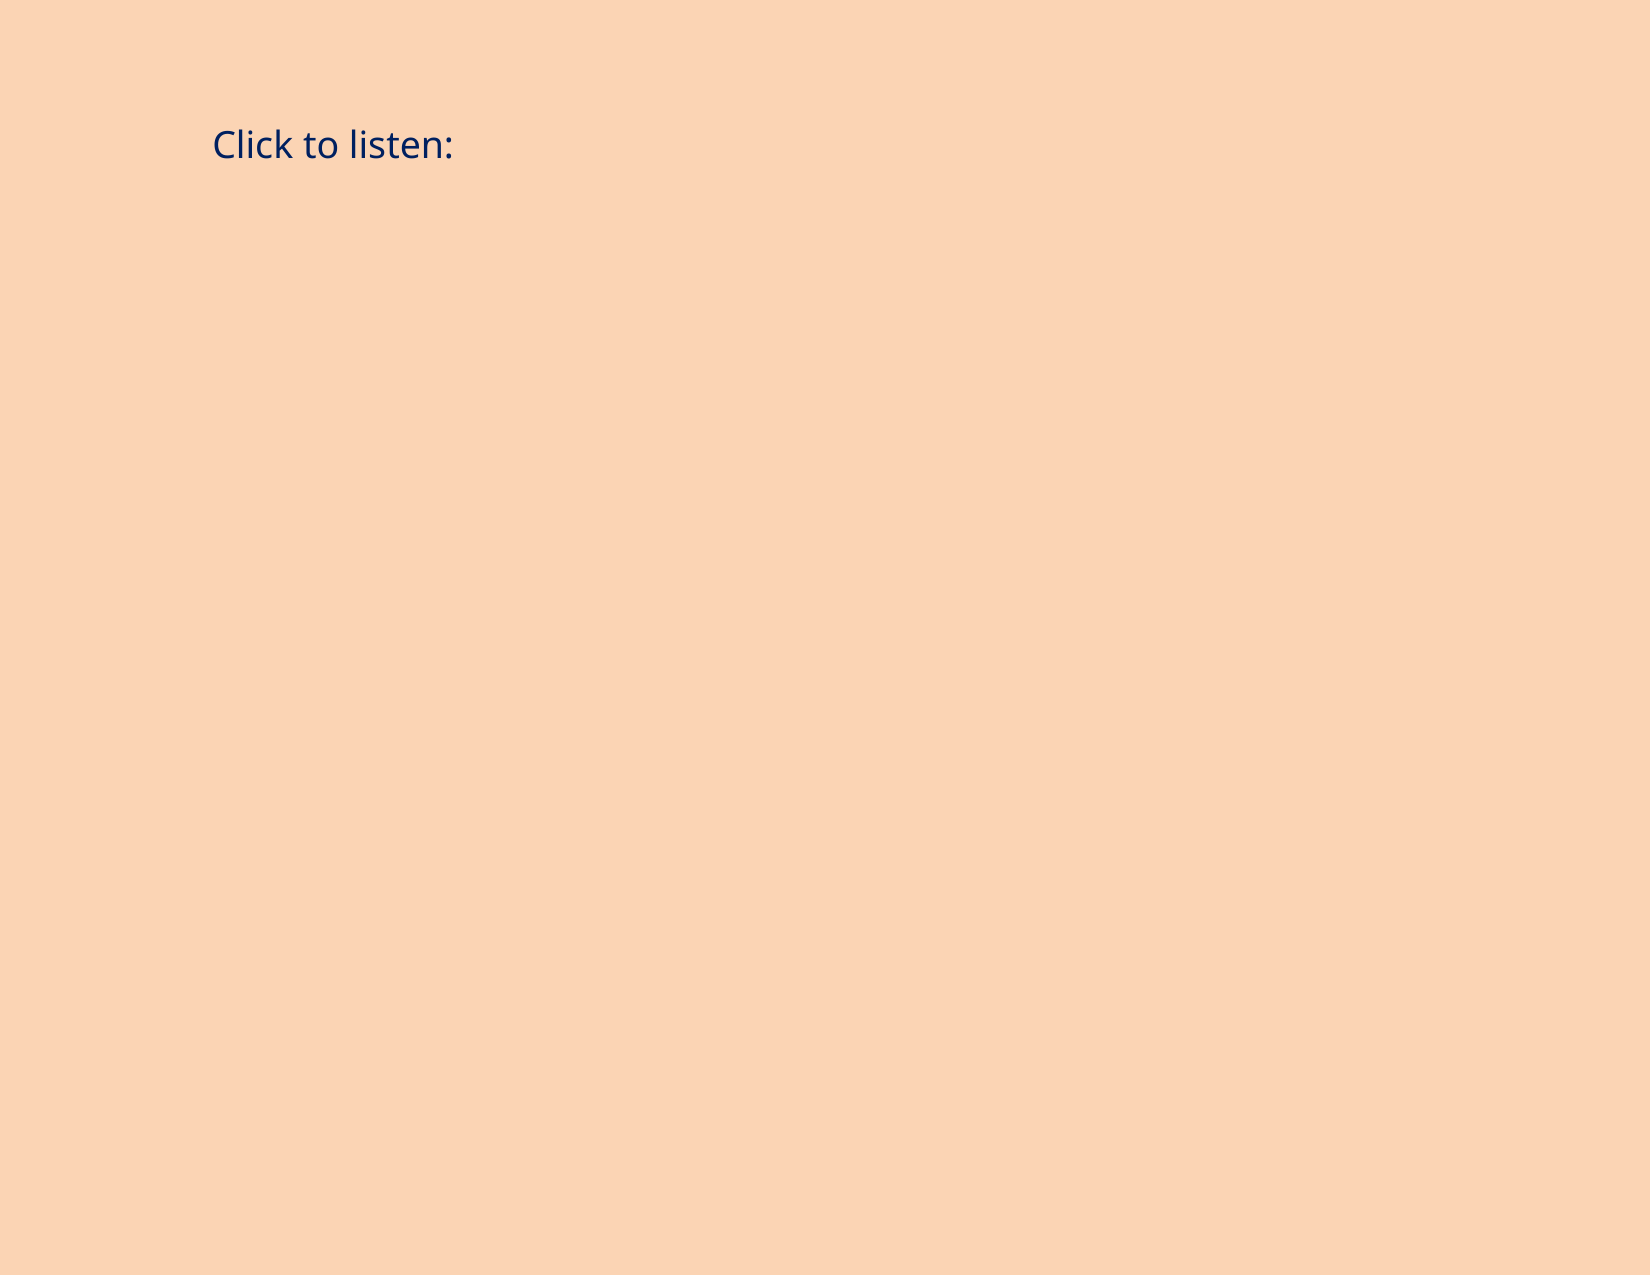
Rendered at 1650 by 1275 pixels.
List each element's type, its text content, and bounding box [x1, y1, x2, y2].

text Click to listen: [212, 119, 1527, 170]
